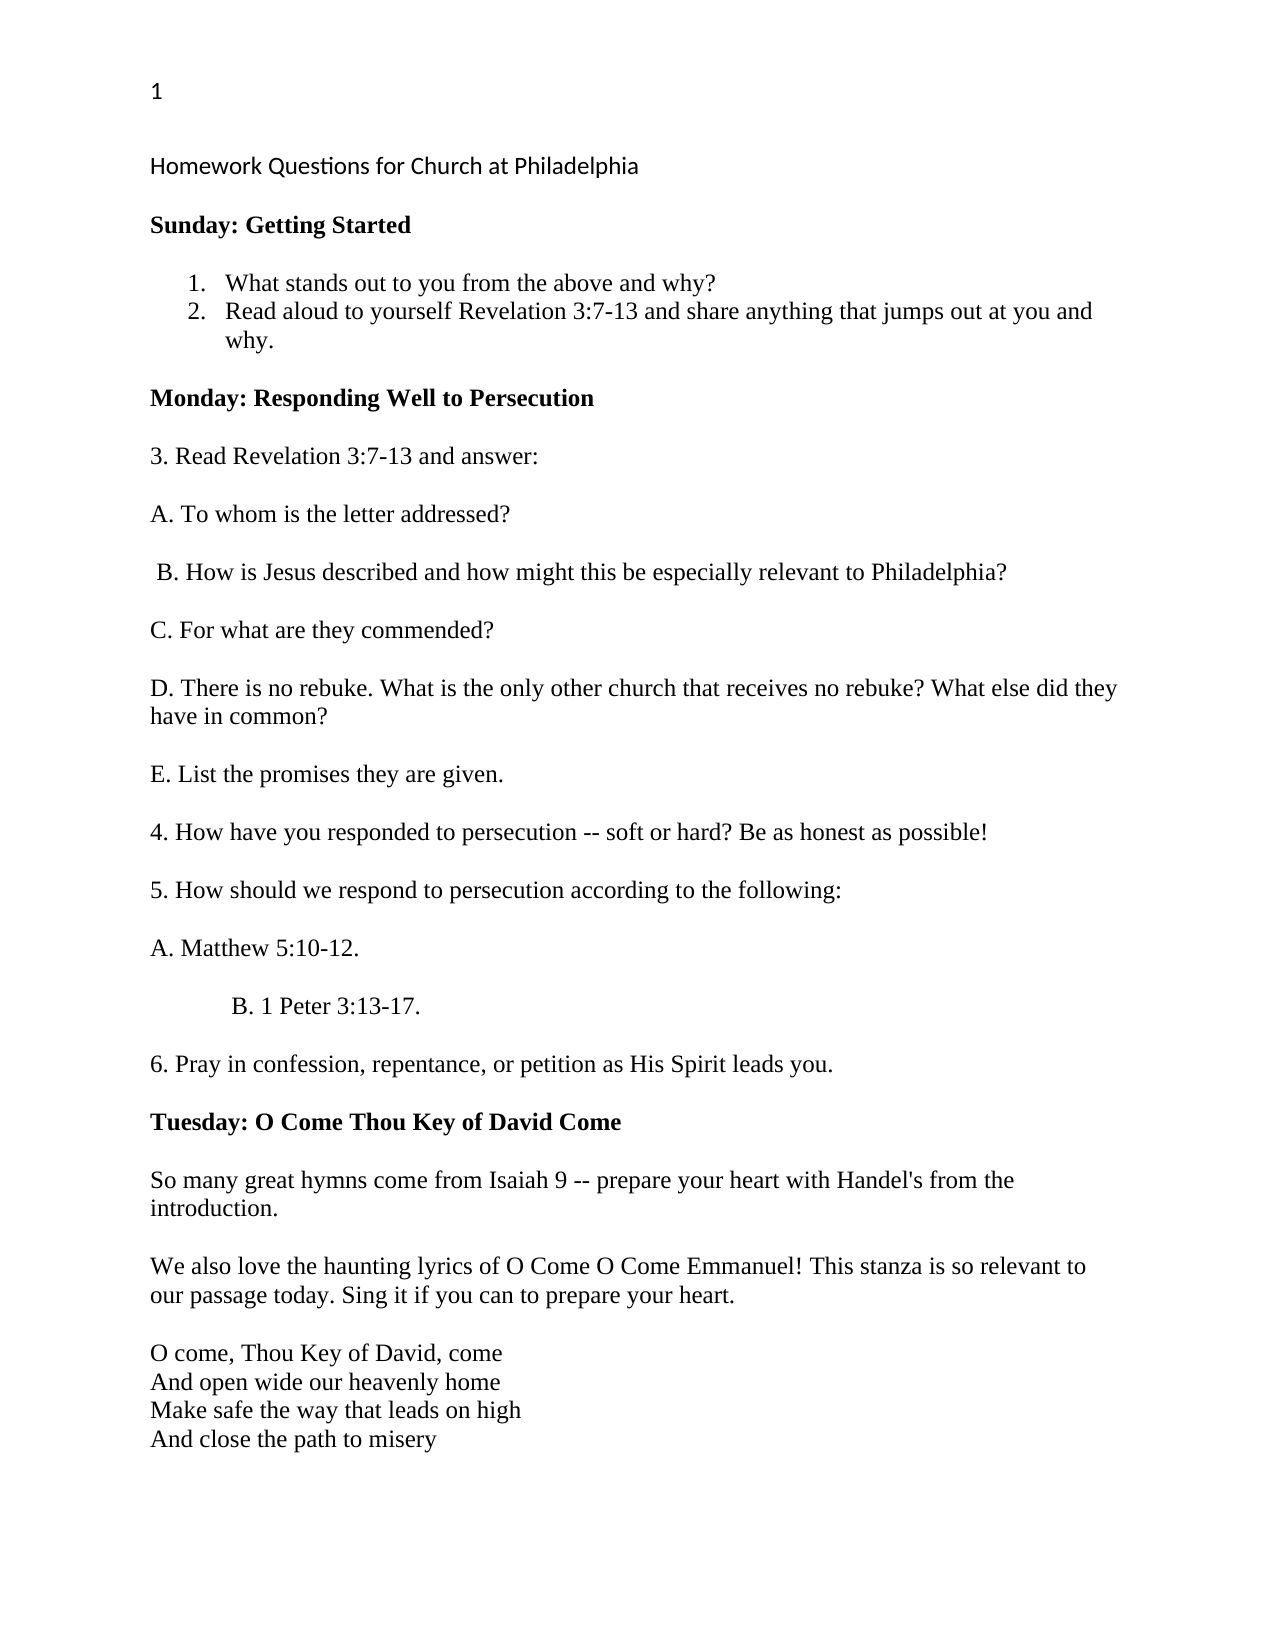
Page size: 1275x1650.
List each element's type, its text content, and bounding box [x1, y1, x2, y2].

text 3. Read Revelation 3:7-13 and answer: [150, 441, 1125, 470]
text 4. How have you responded to persecution -- soft or hard? Be as honest as possible! [150, 817, 1125, 846]
text A. Matthew 5:10-12. [150, 933, 1125, 962]
text 6. Pray in confession, repentance, or petition as His Spirit leads you. [150, 1049, 1125, 1078]
text Sunday: Getting Started [150, 210, 1125, 238]
text E. List the promises they are given. [150, 759, 1125, 788]
text Monday: Responding Well to Persecution [150, 383, 1125, 412]
text A. To whom is the letter addressed? [150, 499, 1125, 528]
text 5. How should we respond to persecution according to the following: [150, 875, 1125, 904]
list Read aloud to yourself Revelation 3:7-13 and share anything that jumps out at you and why. [187, 296, 1125, 354]
text C. For what are they commended? [150, 615, 1125, 643]
text O come, Thou Key of David, come And open wide our heavenly home Make safe the way that leads on high And close the path to misery [150, 1338, 1125, 1453]
text B. How is Jesus described and how might this be especially relevant to Philadelphia? [150, 557, 1125, 586]
text Homework Questions for Church at Philadelphia [150, 150, 1125, 181]
text Tuesday: O Come Thou Key of David Come [150, 1107, 1125, 1136]
text B. 1 Peter 3:13-17. [150, 991, 1125, 1020]
list What stands out to you from the above and why? [187, 268, 1125, 296]
text D. There is no rebuke. What is the only other church that receives no rebuke? What else did they have in common? [150, 673, 1125, 730]
text We also love the haunting lyrics of O Come O Come Emmanuel! This stanza is so relevant to our passage today. Sing it if you can to prepare your heart. [150, 1251, 1125, 1309]
text So many great hymns come from Isaiah 9 -- prepare your heart with Handel's from the introduction. [150, 1165, 1125, 1222]
